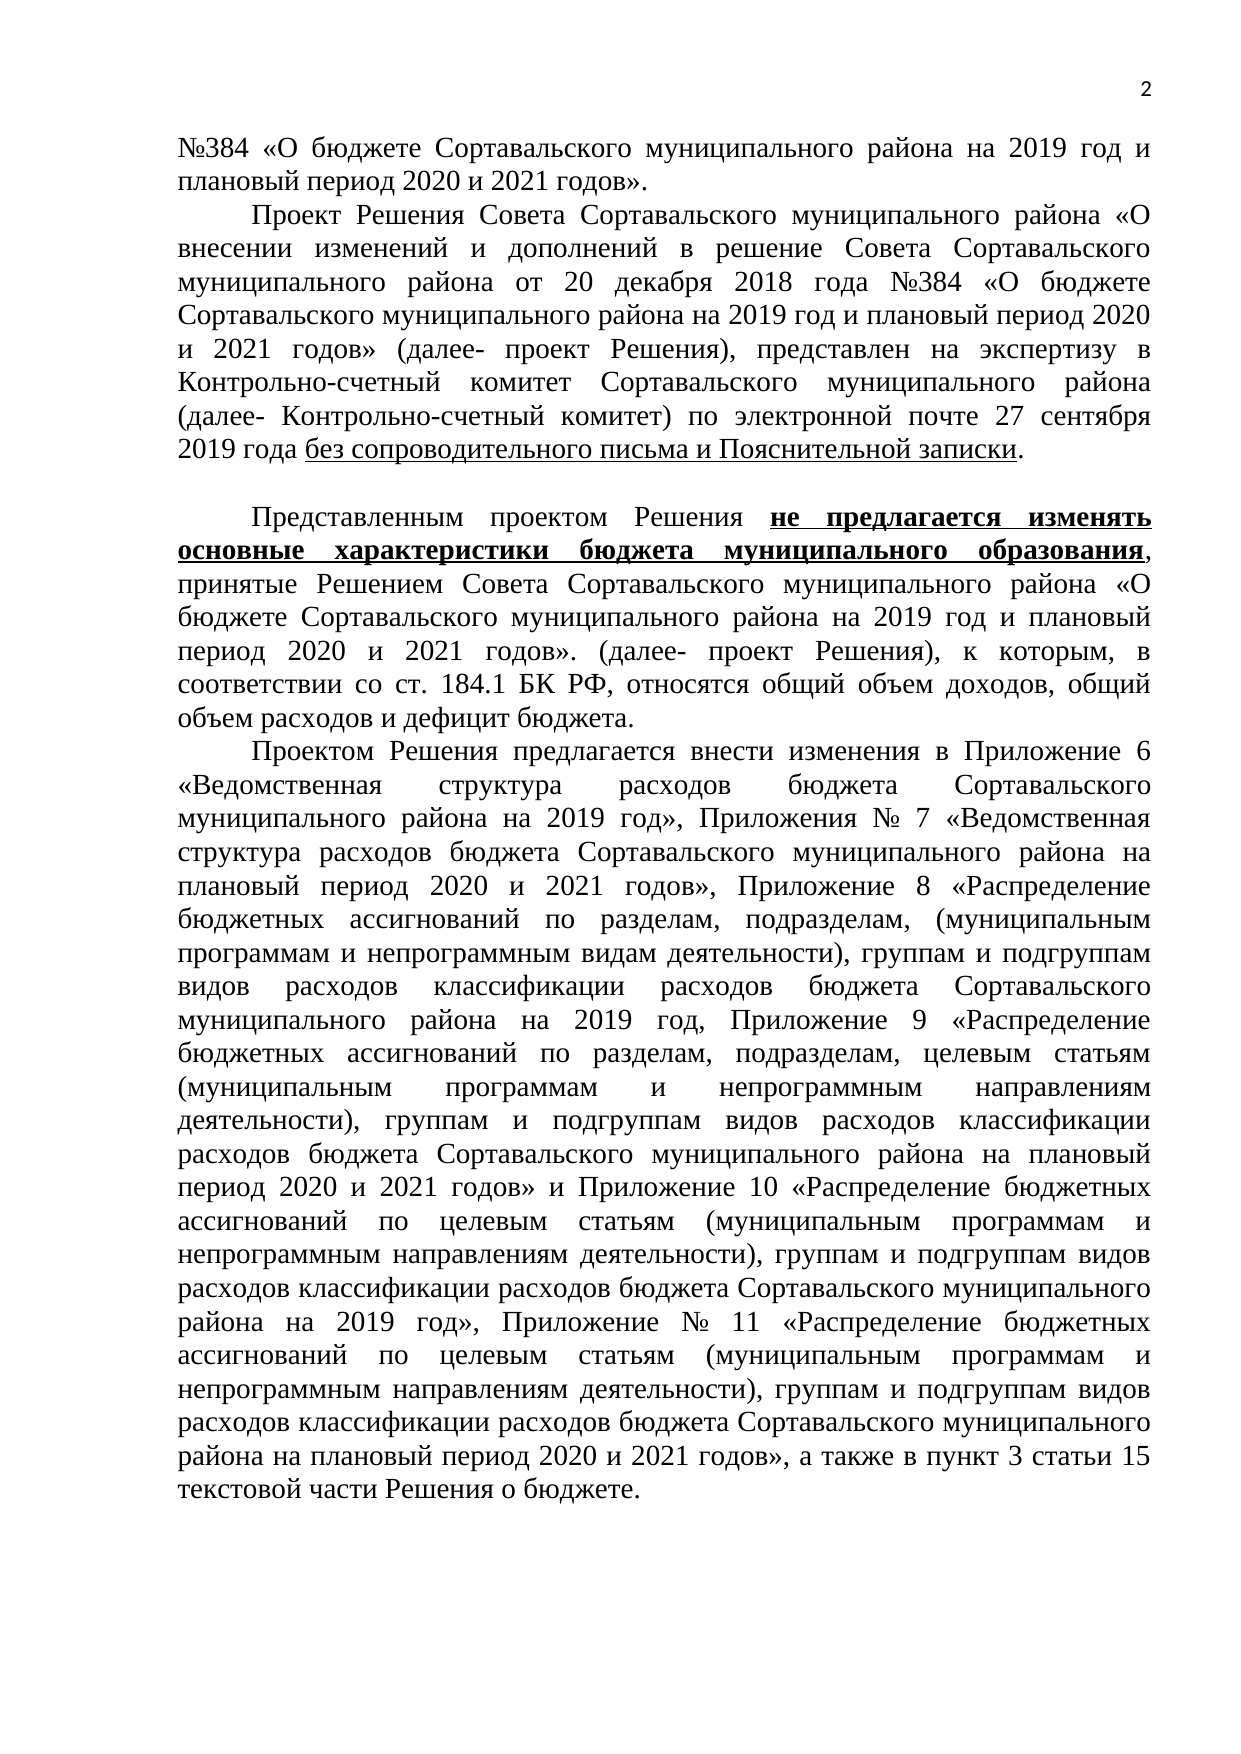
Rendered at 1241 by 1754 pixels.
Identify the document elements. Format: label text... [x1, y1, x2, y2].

text Проект Решения Совета Сортавальского муниципального района «О внесении изменений и дополнений в решение Совета Сортавальского муниципального района от 20 декабря 2018 года №384 «О бюджете Сортавальского муниципального района на 2019 год и плановый период 2020 и 2021 годов» (далее- проект Решения), представлен на экспертизу в Контрольно-счетный комитет Сортавальского муниципального района (далее- Контрольно-счетный комитет) по электронной почте 27 сентября 2019 года без сопроводительного письма и Пояснительной записки. [177, 197, 1152, 465]
text Представленным проектом Решения не предлагается изменять основные характеристики бюджета муниципального образования, принятые Решением Совета Сортавальского муниципального района «О бюджете Сортавальского муниципального района на 2019 год и плановый период 2020 и 2021 годов». (далее- проект Решения), к которым, в соответствии со ст. 184.1 БК РФ, относятся общий объем доходов, общий объем расходов и дефицит бюджета. [177, 499, 1152, 733]
text Проектом Решения предлагается внести изменения в Приложение 6 «Ведомственная структура расходов бюджета Сортавальского муниципального района на 2019 год», Приложения № 7 «Ведомственная структура расходов бюджета Сортавальского муниципального района на плановый период 2020 и 2021 годов», Приложение 8 «Распределение бюджетных ассигнований по разделам, подразделам, (муниципальным программам и непрограммным видам деятельности), группам и подгруппам видов расходов классификации расходов бюджета Сортавальского муниципального района на 2019 год, Приложение 9 «Распределение бюджетных ассигнований по разделам, подразделам, целевым статьям (муниципальным программам и непрограммным направлениям деятельности), группам и подгруппам видов расходов классификации расходов бюджета Сортавальского муниципального района на плановый период 2020 и 2021 годов» и Приложение 10 «Распределение бюджетных ассигнований по целевым статьям (муниципальным программам и непрограммным направлениям деятельности), группам и подгруппам видов расходов классификации расходов бюджета Сортавальского муниципального района на 2019 год», Приложение № 11 «Распределение бюджетных ассигнований по целевым статьям (муниципальным программам и непрограммным направлениям деятельности), группам и подгруппам видов расходов классификации расходов бюджета Сортавальского муниципального района на плановый период 2020 и 2021 годов», а также в пункт 3 статьи 15 текстовой части Решения о бюджете. [177, 733, 1152, 1505]
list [140, 130, 1152, 197]
